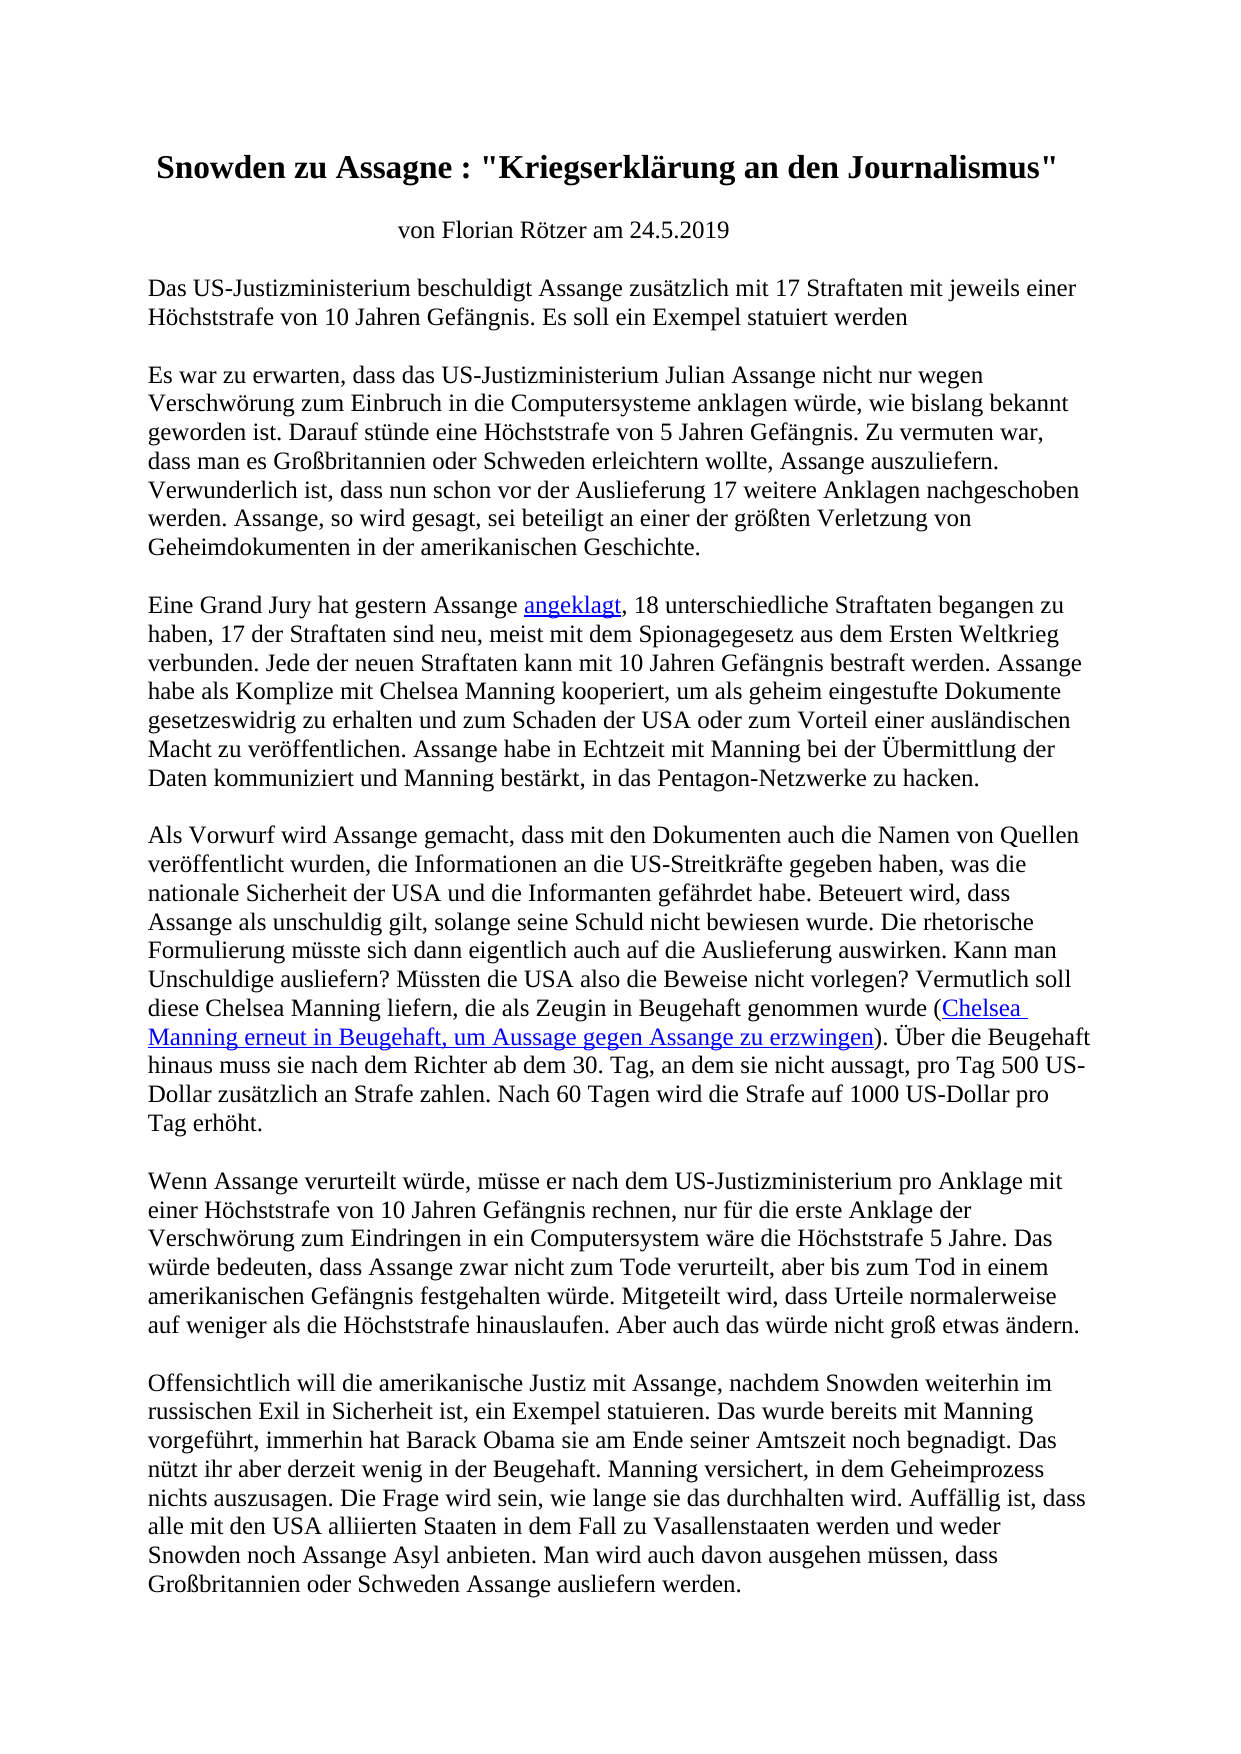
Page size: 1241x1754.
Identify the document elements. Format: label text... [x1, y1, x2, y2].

text Eine Grand Jury hat gestern Assange angeklagt, 18 unterschiedliche Straftaten begangen zu haben, 17 der Straftaten sind neu, meist mit dem Spionagegesetz aus dem Ersten Weltkrieg verbunden. Jede der neuen Straftaten kann mit 10 Jahren Gefängnis bestraft werden. Assange habe als Komplize mit Chelsea Manning kooperiert, um als geheim eingestufte Dokumente gesetzeswidrig zu erhalten und zum Schaden der USA oder zum Vorteil einer ausländischen Macht zu veröffentlichen. Assange habe in Echtzeit mit Manning bei der Übermittlung der Daten kommuniziert und Manning bestärkt, in das Pentagon-Netzwerke zu hacken. [148, 590, 1093, 791]
text Wenn Assange verurteilt würde, müsse er nach dem US-Justizministerium pro Anklage mit einer Höchststrafe von 10 Jahren Gefängnis rechnen, nur für die erste Anklage der Verschwörung zum Eindringen in ein Computersystem wäre die Höchststrafe 5 Jahre. Das würde bedeuten, dass Assange zwar nicht zum Tode verurteilt, aber bis zum Tod in einem amerikanischen Gefängnis festgehalten würde. Mitgeteilt wird, dass Urteile normalerweise auf weniger als die Höchststrafe hinauslaufen. Aber auch das würde nicht groß etwas ändern. [148, 1166, 1093, 1338]
text Es war zu erwarten, dass das US-Justizministerium Julian Assange nicht nur wegen Verschwörung zum Einbruch in die Computersysteme anklagen würde, wie bislang bekannt geworden ist. Darauf stünde eine Höchststrafe von 5 Jahren Gefängnis. Zu vermuten war, dass man es Großbritannien oder Schweden erleichtern wollte, Assange auszuliefern. Verwunderlich ist, dass nun schon vor der Auslieferung 17 weitere Anklagen nachgeschoben werden. Assange, so wird gesagt, sei beteiligt an einer der größten Verletzung von Geheimdokumenten in der amerikanischen Geschichte. [148, 360, 1093, 561]
text von Florian Rötzer am 24.5.2019 [148, 215, 1093, 244]
text Das US-Justizministerium beschuldigt Assange zusätzlich mit 17 Straftaten mit jeweils einer Höchststrafe von 10 Jahren Gefängnis. Es soll ein Exempel statuiert werden [148, 273, 1093, 331]
text Als Vorwurf wird Assange gemacht, dass mit den Dokumenten auch die Namen von Quellen veröffentlicht wurden, die Informationen an die US-Streitkräfte gegeben haben, was die nationale Sicherheit der USA und die Informanten gefährdet habe. Beteuert wird, dass Assange als unschuldig gilt, solange seine Schuld nicht bewiesen wurde. Die rhetorische Formulierung müsste sich dann eigentlich auch auf die Auslieferung auswirken. Kann man Unschuldige ausliefern? Müssten die USA also die Beweise nicht vorlegen? Vermutlich soll diese Chelsea Manning liefern, die als Zeugin in Beugehaft genommen wurde (Chelsea Manning erneut in Beugehaft, um Aussage gegen Assange zu erzwingen). Über die Beugehaft hinaus muss sie nach dem Richter ab dem 30. Tag, an dem sie nicht aussagt, pro Tag 500 US-Dollar zusätzlich an Strafe zahlen. Nach 60 Tagen wird die Strafe auf 1000 US-Dollar pro Tag erhöht. [148, 821, 1093, 1137]
text Offensichtlich will die amerikanische Justiz mit Assange, nachdem Snowden weiterhin im russischen Exil in Sicherheit ist, ein Exempel statuieren. Das wurde bereits mit Manning vorgeführt, immerhin hat Barack Obama sie am Ende seiner Amtszeit noch begnadigt. Das nützt ihr aber derzeit wenig in der Beugehaft. Manning versichert, in dem Geheimprozess nichts auszusagen. Die Frage wird sein, wie lange sie das durchhalten wird. Auffällig ist, dass alle mit den USA alliierten Staaten in dem Fall zu Vasallenstaaten werden und weder Snowden noch Assange Asyl anbieten. Man wird auch davon ausgehen müssen, dass Großbritannien oder Schweden Assange ausliefern werden. [148, 1368, 1093, 1598]
text Snowden zu Assagne : "Kriegserklärung an den Journalismus" [148, 148, 1093, 186]
